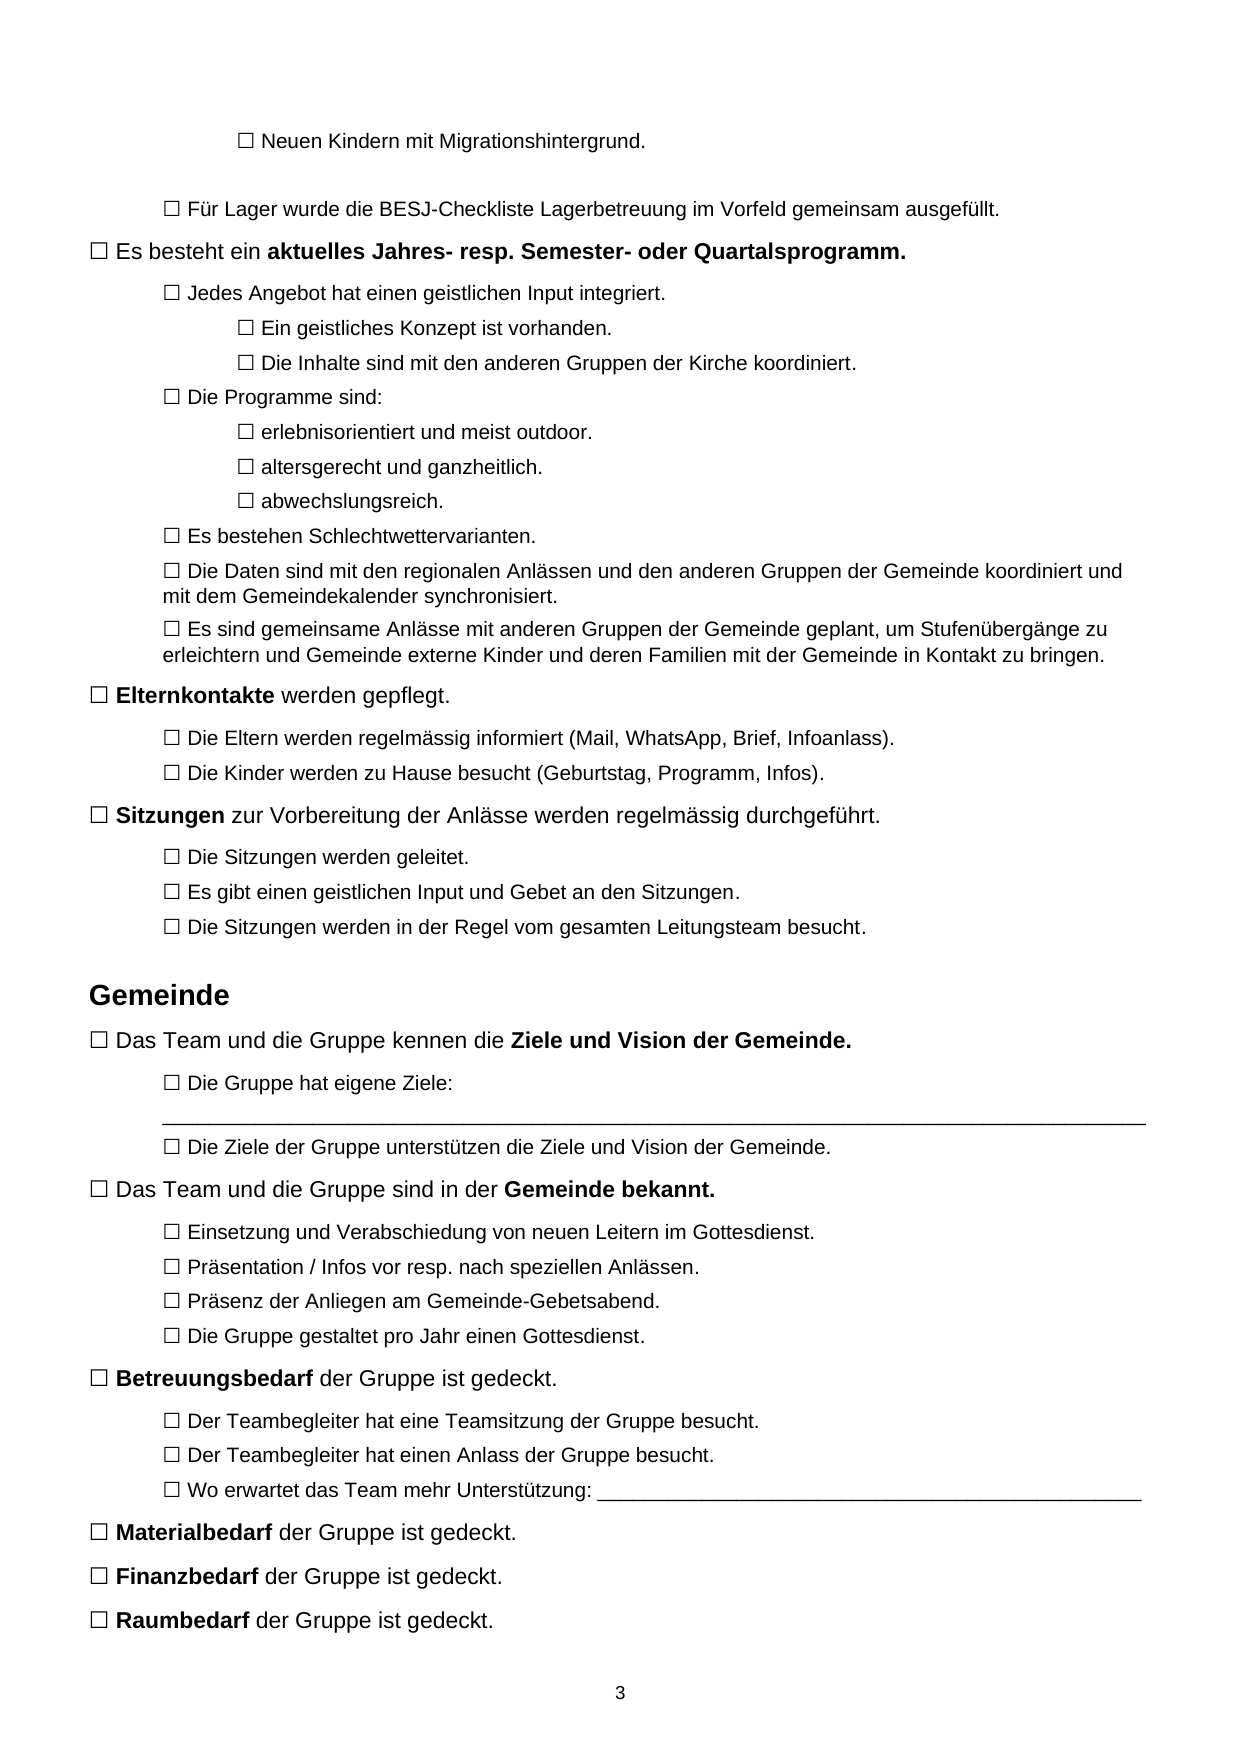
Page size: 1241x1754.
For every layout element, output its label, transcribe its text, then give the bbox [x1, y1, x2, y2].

text Das Team und die Gruppe sind in der Gemeinde bekannt. [89, 1173, 1152, 1205]
text Es besteht ein aktuelles Jahres- resp. Semester- oder Quartalsprogramm. [89, 234, 1152, 266]
subtitle Gemeinde [89, 978, 1152, 1011]
text Präsentation / Infos vor resp. nach speziellen Anlässen. [89, 1252, 1152, 1280]
text Elternkontakte werden gepflegt. [89, 679, 1152, 711]
text altersgerecht und ganzheitlich. [89, 452, 1152, 480]
text Die Gruppe gestaltet pro Jahr einen Gottesdienst. [89, 1321, 1152, 1350]
text Neuen Kindern mit Migrationshintergrund. [89, 126, 1152, 155]
text Jedes Angebot hat einen geistlichen Input integriert. [89, 278, 1152, 307]
text abwechslungsreich. [89, 486, 1152, 515]
text Es gibt einen geistlichen Input und Gebet an den Sitzungen. [89, 877, 1152, 906]
text Für Lager wurde die BESJ-Checkliste Lagerbetreuung im Vorfeld gemeinsam ausgefüllt. [89, 194, 1152, 222]
text Die Eltern werden regelmässig informiert (Mail, WhatsApp, Brief, Infoanlass). [89, 723, 1152, 752]
text Die Sitzungen werden in der Regel vom gesamten Leitungsteam besucht. [89, 912, 1152, 940]
text Einsetzung und Verabschiedung von neuen Leitern im Gottesdienst. [89, 1217, 1152, 1246]
text Betreuungsbedarf der Gruppe ist gedeckt. [89, 1362, 1152, 1393]
text Präsenz der Anliegen am Gemeinde-Gebetsabend. [89, 1287, 1152, 1315]
text Die Kinder werden zu Hause besucht (Geburtstag, Programm, Infos). [89, 758, 1152, 786]
text Die Ziele der Gruppe unterstützen die Ziele und Vision der Gemeinde. [89, 1132, 1152, 1161]
text erlebnisorientiert und meist outdoor. [89, 417, 1152, 446]
text _____________________________________________________________________________________ [89, 1102, 1152, 1126]
text Das Team und die Gruppe kennen die Ziele und Vision der Gemeinde. [89, 1024, 1152, 1055]
text Es sind gemeinsame Anlässe mit anderen Gruppen der Gemeinde geplant, um Stufenübergänge zu erleichtern und Gemeinde externe Kinder und deren Familien mit der Gemeinde in Kontakt zu bringen. [162, 614, 1152, 667]
text Es bestehen Schlechtwettervarianten. [89, 521, 1152, 549]
text Der Teambegleiter hat einen Anlass der Gruppe besucht. [89, 1441, 1152, 1469]
text Die Daten sind mit den regionalen Anlässen und den anderen Gruppen der Gemeinde koordiniert und mit dem Gemeindekalender synchronisiert. [162, 556, 1152, 608]
text Die Gruppe hat eigene Ziele: [89, 1068, 1152, 1096]
text Der Teambegleiter hat eine Teamsitzung der Gruppe besucht. [89, 1406, 1152, 1434]
text Die Inhalte sind mit den anderen Gruppen der Kirche koordiniert. [89, 348, 1152, 376]
text Sitzungen zur Vorbereitung der Anlässe werden regelmässig durchgeführt. [89, 799, 1152, 830]
text Raumbedarf der Gruppe ist gedeckt. [89, 1604, 1152, 1635]
text Wo erwartet das Team mehr Unterstützung: _______________________________________________ [89, 1475, 1152, 1504]
text Die Programme sind: [89, 382, 1152, 411]
text Ein geistliches Konzept ist vorhanden. [162, 313, 1152, 341]
text Materialbedarf der Gruppe ist gedeckt. [89, 1516, 1152, 1547]
text Die Sitzungen werden geleitet. [89, 842, 1152, 871]
text Finanzbedarf der Gruppe ist gedeckt. [89, 1560, 1152, 1591]
